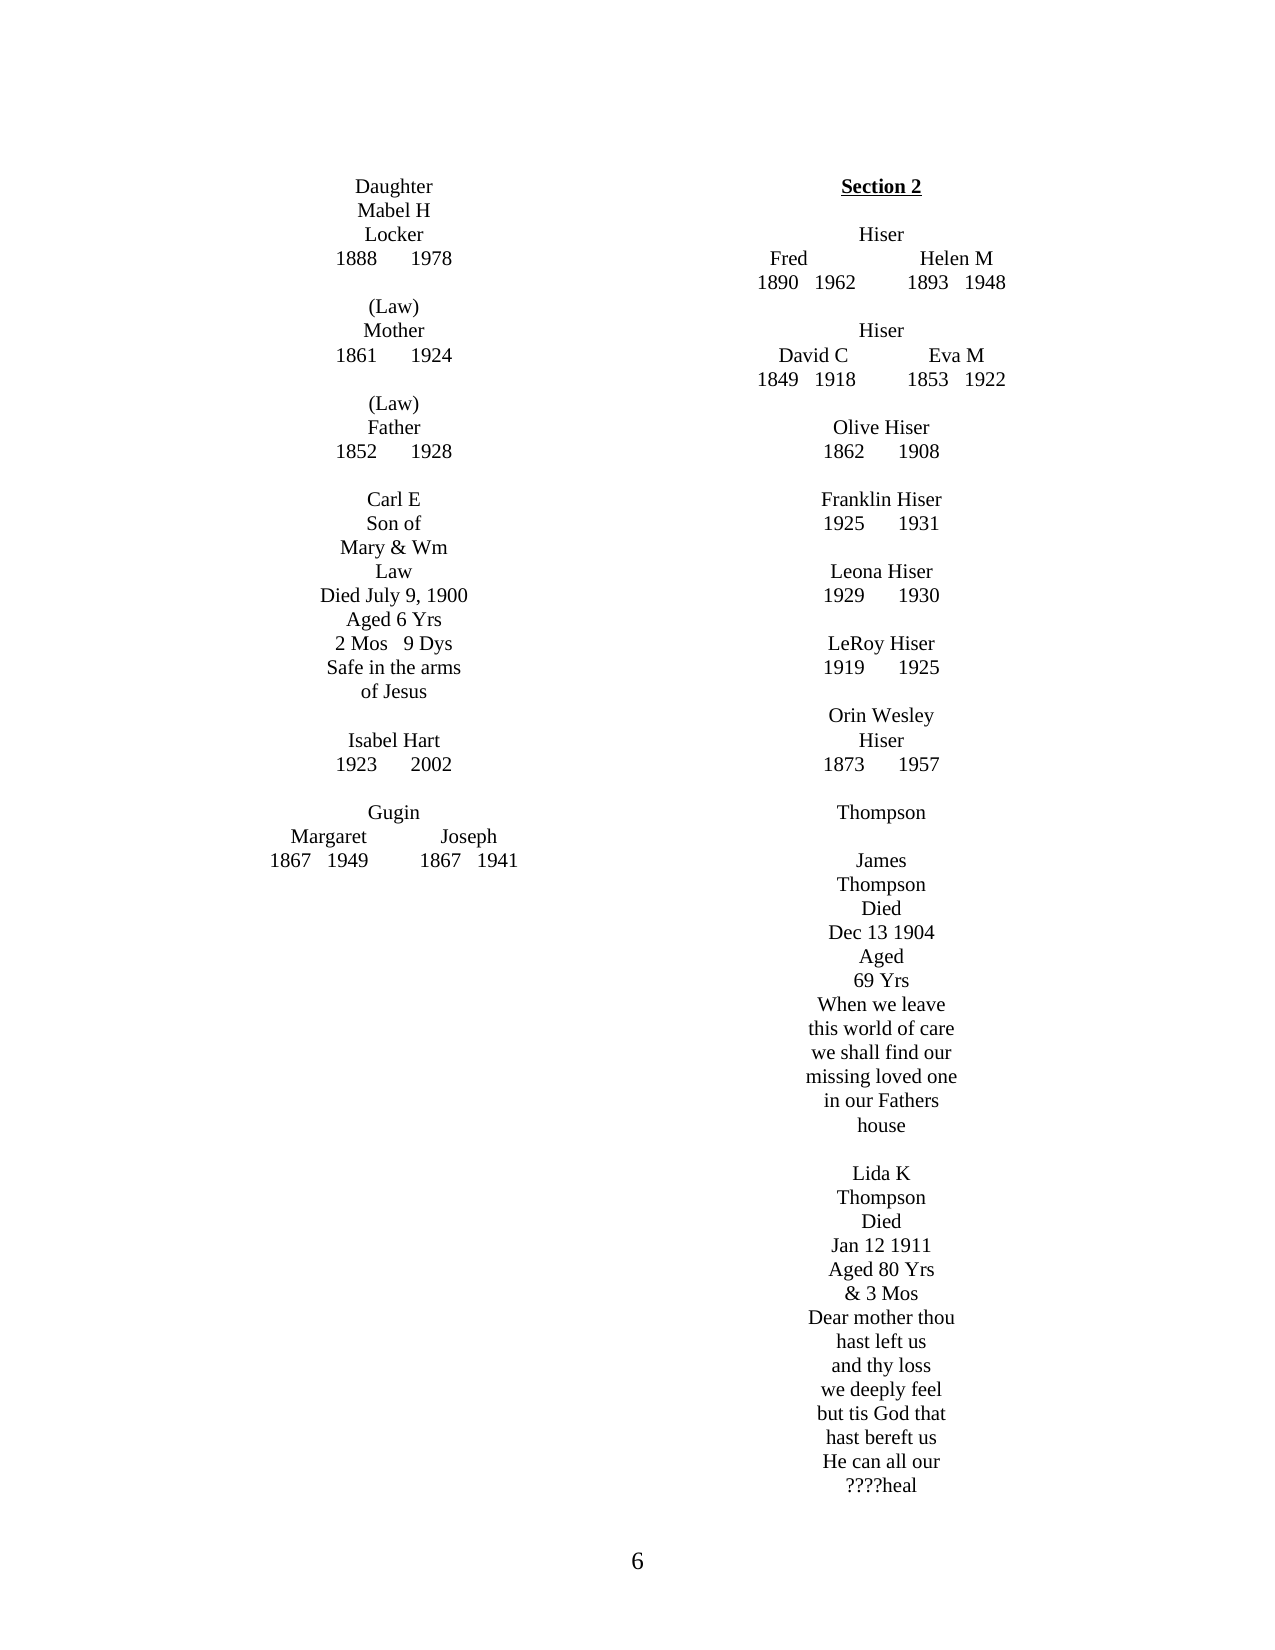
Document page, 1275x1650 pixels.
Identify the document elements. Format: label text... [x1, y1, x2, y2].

text Mary & Wm [187, 535, 600, 559]
text Aged [675, 944, 1087, 968]
text missing loved one [675, 1064, 1087, 1088]
text Died [675, 896, 1087, 920]
text hast bereft us [675, 1425, 1087, 1449]
text this world of care [675, 1016, 1087, 1040]
text 1862 1908 [675, 439, 1087, 463]
text When we leave [675, 992, 1087, 1016]
text 1867 1949 1867 1941 [187, 848, 600, 872]
text Father [187, 415, 600, 439]
text Hiser [675, 727, 1087, 752]
text ????heal [675, 1473, 1087, 1497]
text Dear mother thou [675, 1305, 1087, 1329]
text Section 2 [675, 174, 1087, 198]
text hast left us [675, 1329, 1087, 1353]
text Carl E [187, 487, 600, 511]
text (Law) [187, 294, 600, 318]
text we deeply feel [675, 1377, 1087, 1401]
text Orin Wesley [675, 703, 1087, 727]
text we shall find our [675, 1040, 1087, 1064]
text but tis God that [675, 1401, 1087, 1425]
text Died [675, 1209, 1087, 1233]
text LeRoy Hiser [675, 631, 1087, 655]
text Locker [187, 222, 600, 246]
text Law [187, 559, 600, 583]
text Thompson [675, 872, 1087, 896]
text Son of [187, 511, 600, 535]
text David C Eva M [675, 342, 1087, 367]
text Fred Helen M [675, 246, 1087, 270]
text He can all our [675, 1449, 1087, 1473]
text 1852 1928 [187, 439, 600, 463]
text Lida K [675, 1161, 1087, 1185]
text Olive Hiser [675, 415, 1087, 439]
text 1888 1978 [187, 246, 600, 270]
text 1849 1918 1853 1922 [675, 367, 1087, 391]
text Aged 80 Yrs [675, 1257, 1087, 1281]
text Gugin [187, 800, 600, 824]
text & 3 Mos [675, 1281, 1087, 1305]
text Aged 6 Yrs [187, 607, 600, 631]
text of Jesus [187, 679, 600, 703]
text 1873 1957 [675, 752, 1087, 776]
text house [675, 1112, 1087, 1137]
text James [675, 848, 1087, 872]
text Daughter [187, 174, 600, 198]
text in our Fathers [675, 1088, 1087, 1112]
text Leona Hiser [675, 559, 1087, 583]
text Margaret Joseph [187, 824, 600, 848]
text 1923 2002 [187, 752, 600, 776]
text Died [187, 583, 600, 607]
text Thompson [675, 1185, 1087, 1209]
text Safe in the arms [187, 655, 600, 679]
text 69 Yrs [675, 968, 1087, 992]
text 1925 1931 [675, 511, 1087, 535]
text 1890 1962 1893 1948 [675, 270, 1087, 294]
text 1861 1924 [187, 342, 600, 367]
text Mother [187, 318, 600, 342]
text Hiser [675, 318, 1087, 342]
text Thompson [675, 800, 1087, 824]
text and thy loss [675, 1353, 1087, 1377]
text Hiser [675, 222, 1087, 246]
text 2 Mos 9 Dys [187, 631, 600, 655]
text 1929 1930 [675, 583, 1087, 607]
text (Law) [187, 391, 600, 415]
text Isabel Hart [187, 727, 600, 752]
text Franklin Hiser [675, 487, 1087, 511]
text Mabel H [187, 198, 600, 222]
text 1919 1925 [675, 655, 1087, 679]
